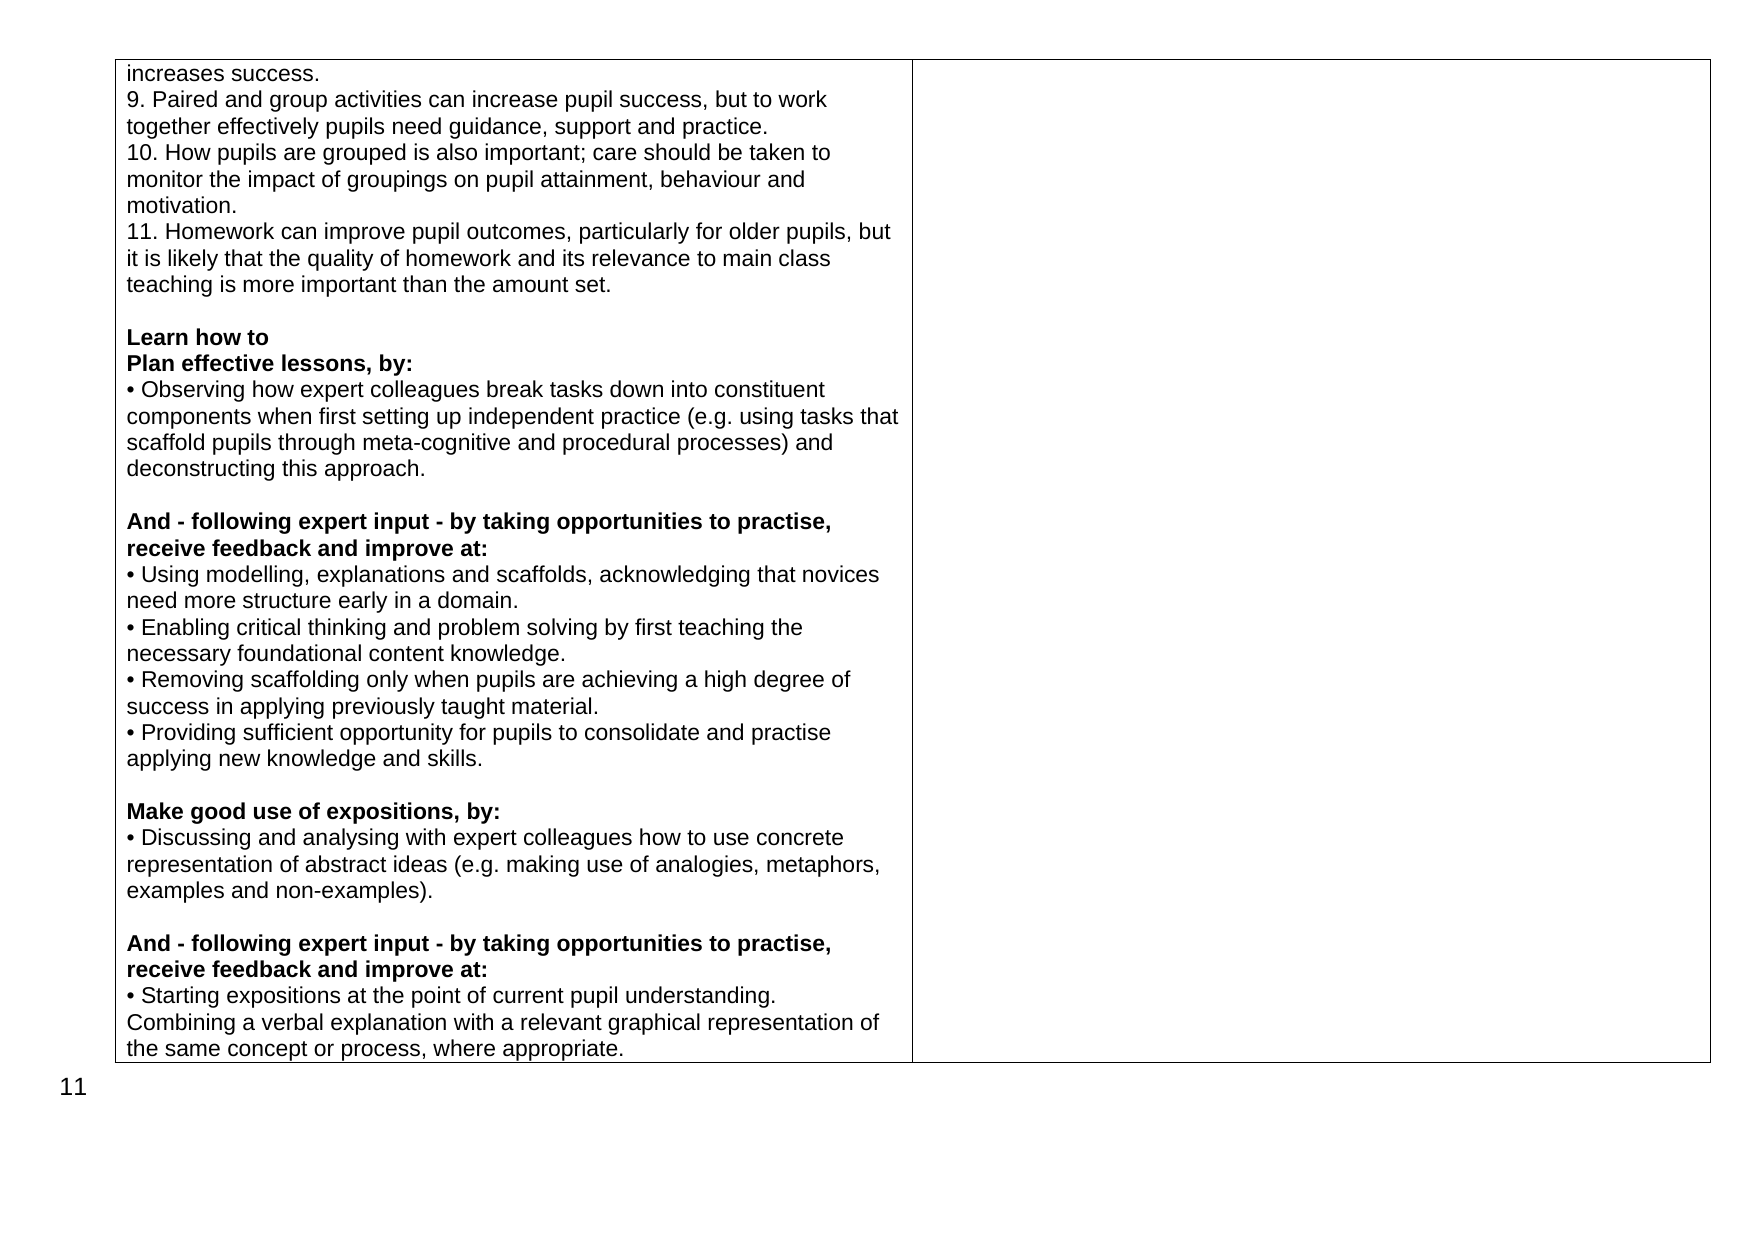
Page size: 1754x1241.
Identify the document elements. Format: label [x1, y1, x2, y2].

table_cell [116, 60, 912, 1062]
table_cell [913, 60, 1710, 1062]
